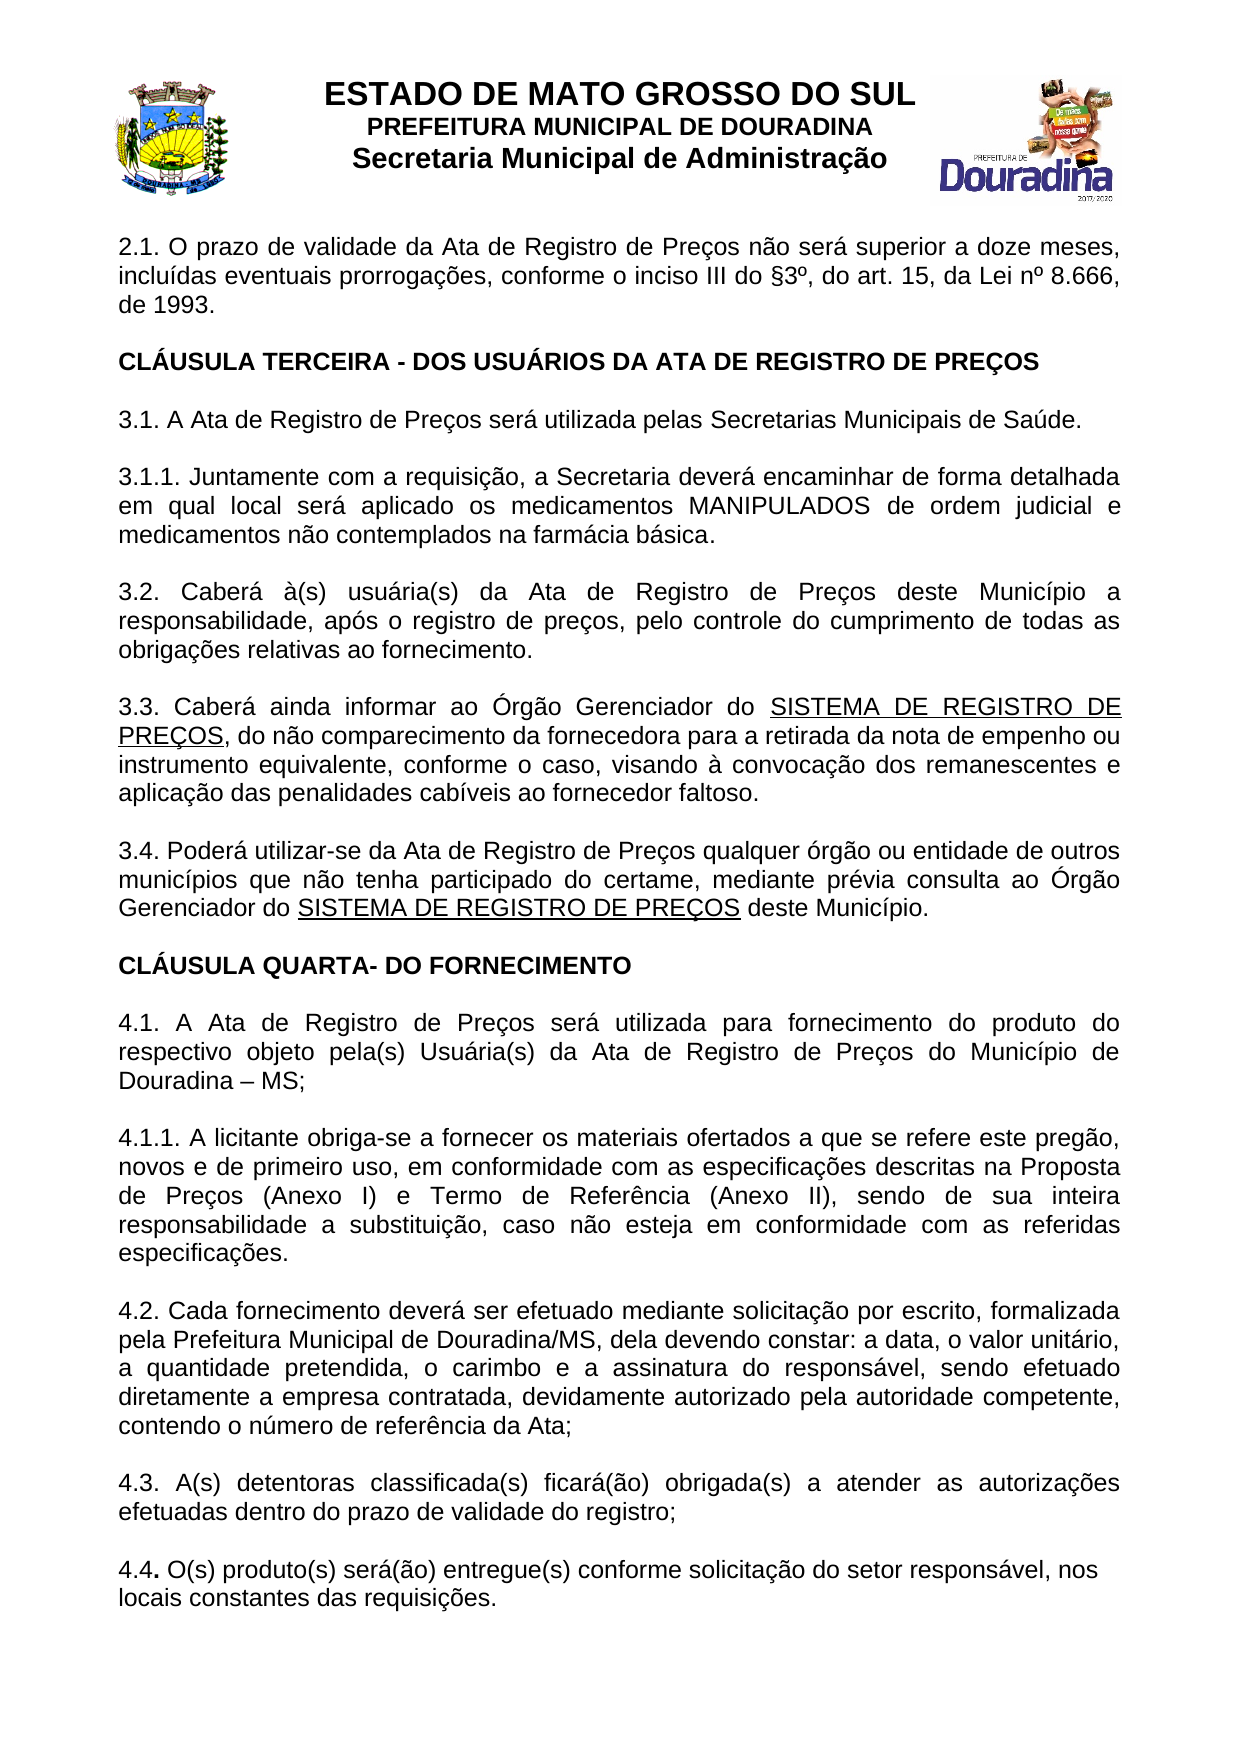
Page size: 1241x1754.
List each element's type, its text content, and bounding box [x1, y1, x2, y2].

picture [929, 75, 1123, 206]
text 3.2. Caberá à(s) usuária(s) da Ata de Registro de Preços deste Município a responsabilidade, após o registro de preços, pelo controle do cumprimento de todas as obrigações relativas ao fornecimento. [118, 577, 1122, 663]
text 4.1.1. A licitante obriga-se a fornecer os materiais ofertados a que se refere este pregão, novos e de primeiro uso, em conformidade com as especificações descritas na Proposta de Preços (Anexo I) e Termo de Referência (Anexo II), sendo de sua inteira responsabilidade a substituição, caso não esteja em conformidade com as referidas especificações. [118, 1123, 1122, 1267]
text 2.1. O prazo de validade da Ata de Registro de Preços não será superior a doze meses, incluídas eventuais prorrogações, conforme o inciso III do §3º, do art. 15, da Lei nº 8.666, de 1993. [118, 232, 1122, 318]
text 4.1. A Ata de Registro de Preços será utilizada para fornecimento do produto do respectivo objeto pela(s) Usuária(s) da Ata de Registro de Preços do Município de Douradina – MS; [118, 1008, 1122, 1094]
text CLÁUSULA QUARTA- DO FORNECIMENTO [118, 951, 1122, 979]
text 3.3. Caberá ainda informar ao Órgão Gerenciador do SISTEMA DE REGISTRO DE PREÇOS, do não comparecimento da fornecedora para a retirada da nota de empenho ou instrumento equivalente, conforme o caso, visando à convocação dos remanescentes e aplicação das penalidades cabíveis ao fornecedor faltoso. [118, 692, 1122, 807]
text CLÁUSULA TERCEIRA - DOS USUÁRIOS DA ATA DE REGISTRO DE PREÇOS [118, 347, 1122, 376]
text 3.1.1. Juntamente com a requisição, a Secretaria deverá encaminhar de forma detalhada em qual local será aplicado os medicamentos MANIPULADOS de ordem judicial e medicamentos não contemplados na farmácia básica. [118, 462, 1122, 548]
text 4.2. Cada fornecimento deverá ser efetuado mediante solicitação por escrito, formalizada pela Prefeitura Municipal de Douradina/MS, dela devendo constar: a data, o valor unitário, a quantidade pretendida, o carimbo e a assinatura do responsável, sendo efetuado diretamente a empresa contratada, devidamente autorizado pela autoridade competente, contendo o número de referência da Ata; [118, 1296, 1122, 1439]
text 4.3. A(s) detentoras classificada(s) ficará(ão) obrigada(s) a atender as autorizações efetuadas dentro do prazo de validade do registro; [118, 1468, 1122, 1526]
text 3.4. Poderá utilizar-se da Ata de Registro de Preços qualquer órgão ou entidade de outros municípios que não tenha participado do certame, mediante prévia consulta ao Órgão Gerenciador do SISTEMA DE REGISTRO DE PREÇOS deste Município. [118, 836, 1122, 922]
text 4.4. O(s) produto(s) será(ão) entregue(s) conforme solicitação do setor responsável, nos locais constantes das requisições. [118, 1554, 1122, 1612]
text 3.1. A Ata de Registro de Preços será utilizada pelas Secretarias Municipais de Saúde. [118, 404, 1122, 433]
picture [104, 68, 237, 206]
